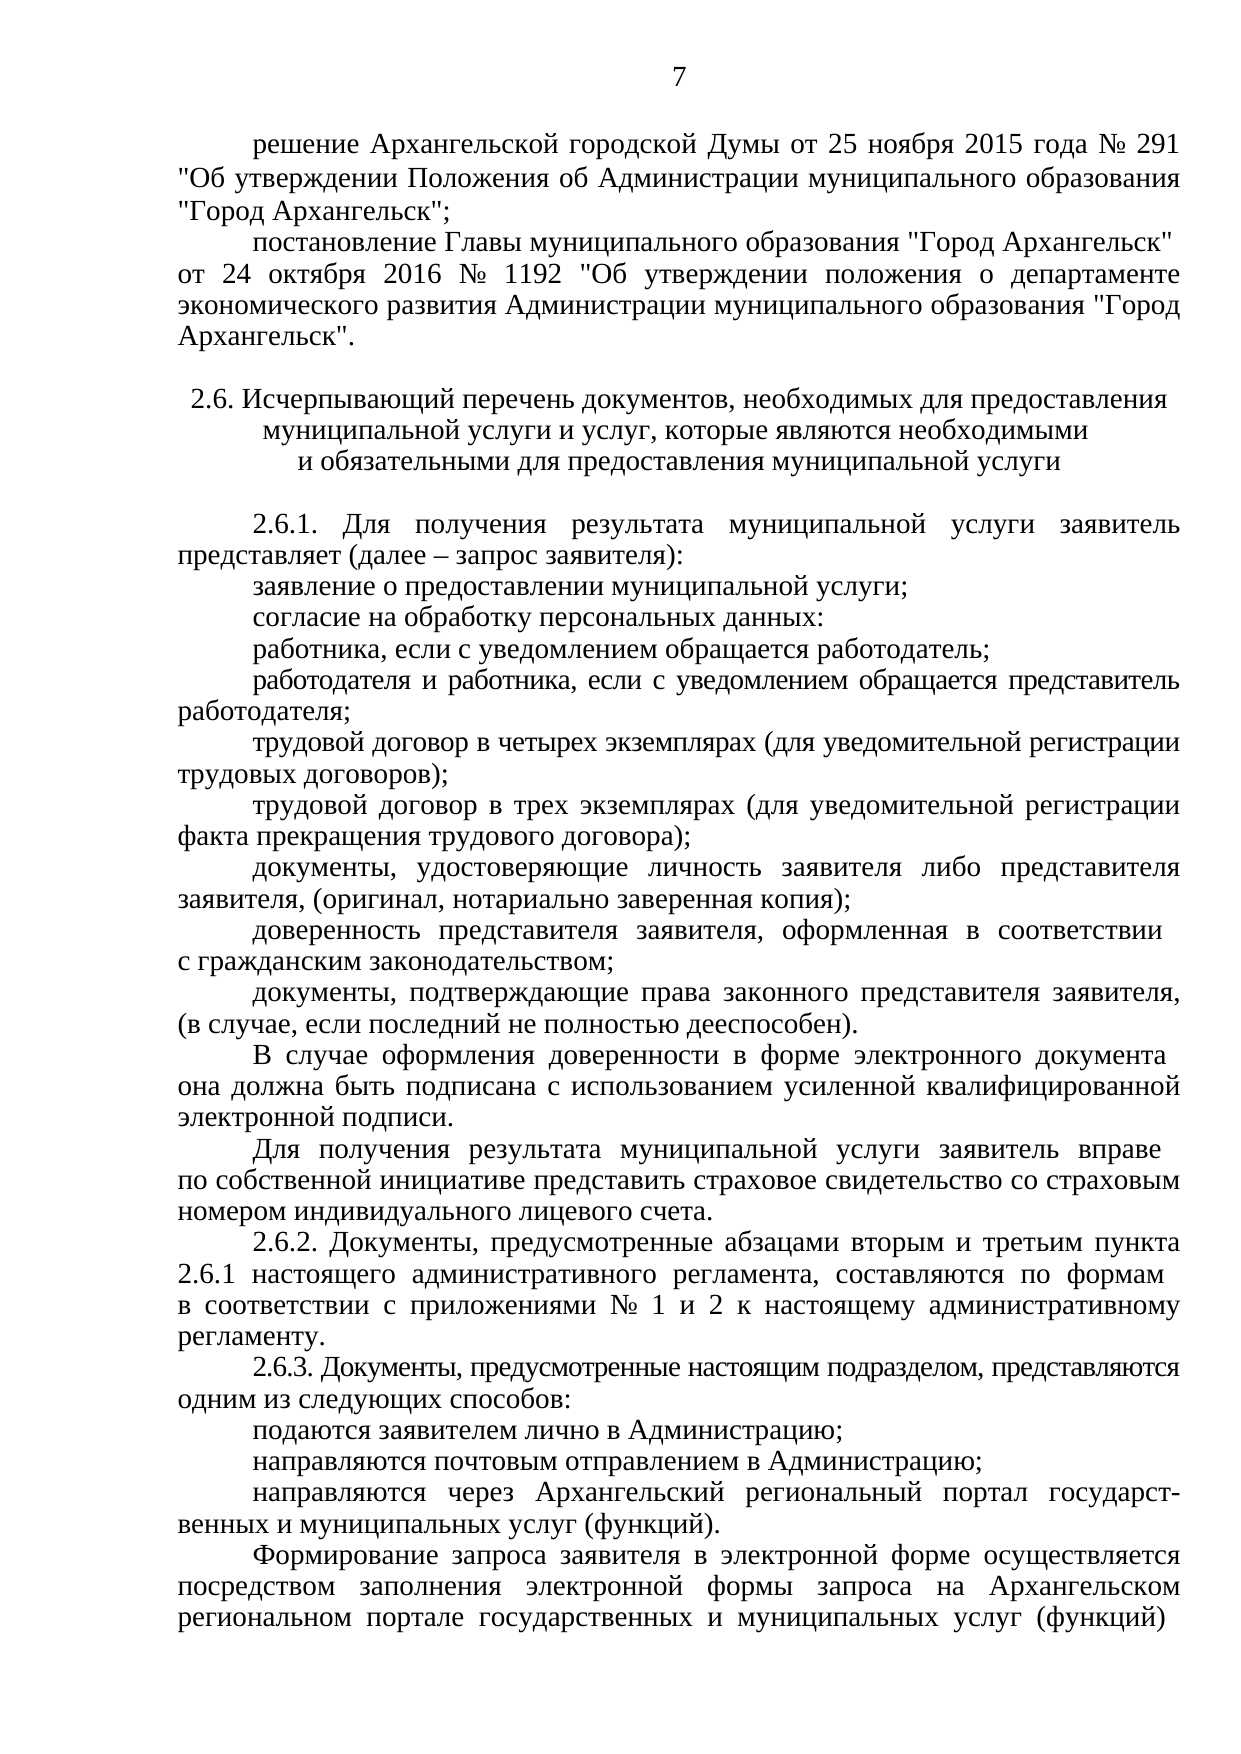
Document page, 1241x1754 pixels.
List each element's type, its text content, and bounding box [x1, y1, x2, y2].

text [177, 1539, 1181, 1633]
text 2.6.1. Для получения результата муниципальной услуги заявитель представляет (далее – запрос заявителя): [177, 508, 1181, 571]
text документы, подтверждающие права законного представителя заявителя, (в случае, если последний не полностью дееспособен). [177, 977, 1181, 1039]
text Для получения результата муниципальной услуги заявитель вправе по собственной инициативе представить страховое свидетельство со страховым номером индивидуального лицевого счета. [177, 1133, 1181, 1227]
text 2.6. Исчерпывающий перечень документов, необходимых для предоставления муниципальной услуги и услуг, которые являются необходимыми и обязательными для предоставления муниципальной услуги [177, 383, 1181, 477]
text направляются через Архангельский региональный портал государст-венных и муниципальных услуг (функций). [177, 1477, 1181, 1539]
text трудовой договор в трех экземплярах (для уведомительной регистрации факта прекращения трудового договора); [177, 789, 1181, 852]
text трудовой договор в четырех экземплярах (для уведомительной регистрации трудовых договоров); [177, 727, 1181, 789]
text доверенность представителя заявителя, оформленная в соответствии с гражданским законодательством; [177, 914, 1181, 977]
text подаются заявителем лично в Администрацию; [177, 1414, 1181, 1446]
text 2.6.2. Документы, предусмотренные абзацами вторым и третьим пункта 2.6.1 настоящего административного регламента, составляются по формам в соответствии с приложениями № 1 и 2 к настоящему административному регламенту. [177, 1227, 1181, 1352]
text 2.6.3. Документы, предусмотренные настоящим подразделом, представляются одним из следующих способов: [177, 1352, 1181, 1414]
text заявление о предоставлении муниципальной услуги; [177, 571, 1181, 602]
text работника, если с уведомлением обращается работодатель; [177, 633, 1181, 664]
text В случае оформления доверенности в форме электронного документа она должна быть подписана с использованием усиленной квалифицированной электронной подписи. [177, 1039, 1181, 1133]
text направляются почтовым отправлением в Администрацию; [177, 1446, 1181, 1477]
text согласие на обработку персональных данных: [177, 602, 1181, 633]
text работодателя и работника, если с уведомлением обращается представитель работодателя; [177, 664, 1181, 727]
text решение Архангельской городской Думы от 25 ноября 2015 года № 291 "Об утверждении Положения об Администрации муниципального образования "Город Архангельск"; [177, 126, 1181, 227]
text постановление Главы муниципального образования "Город Архангельск" от 24 октября 2016 № 1192 "Об утверждении положения о департаменте экономического развития Администрации муниципального образования "Город Архангельск". [177, 227, 1181, 352]
text документы, удостоверяющие личность заявителя либо представителя заявителя, (оригинал, нотариально заверенная копия); [177, 852, 1181, 914]
